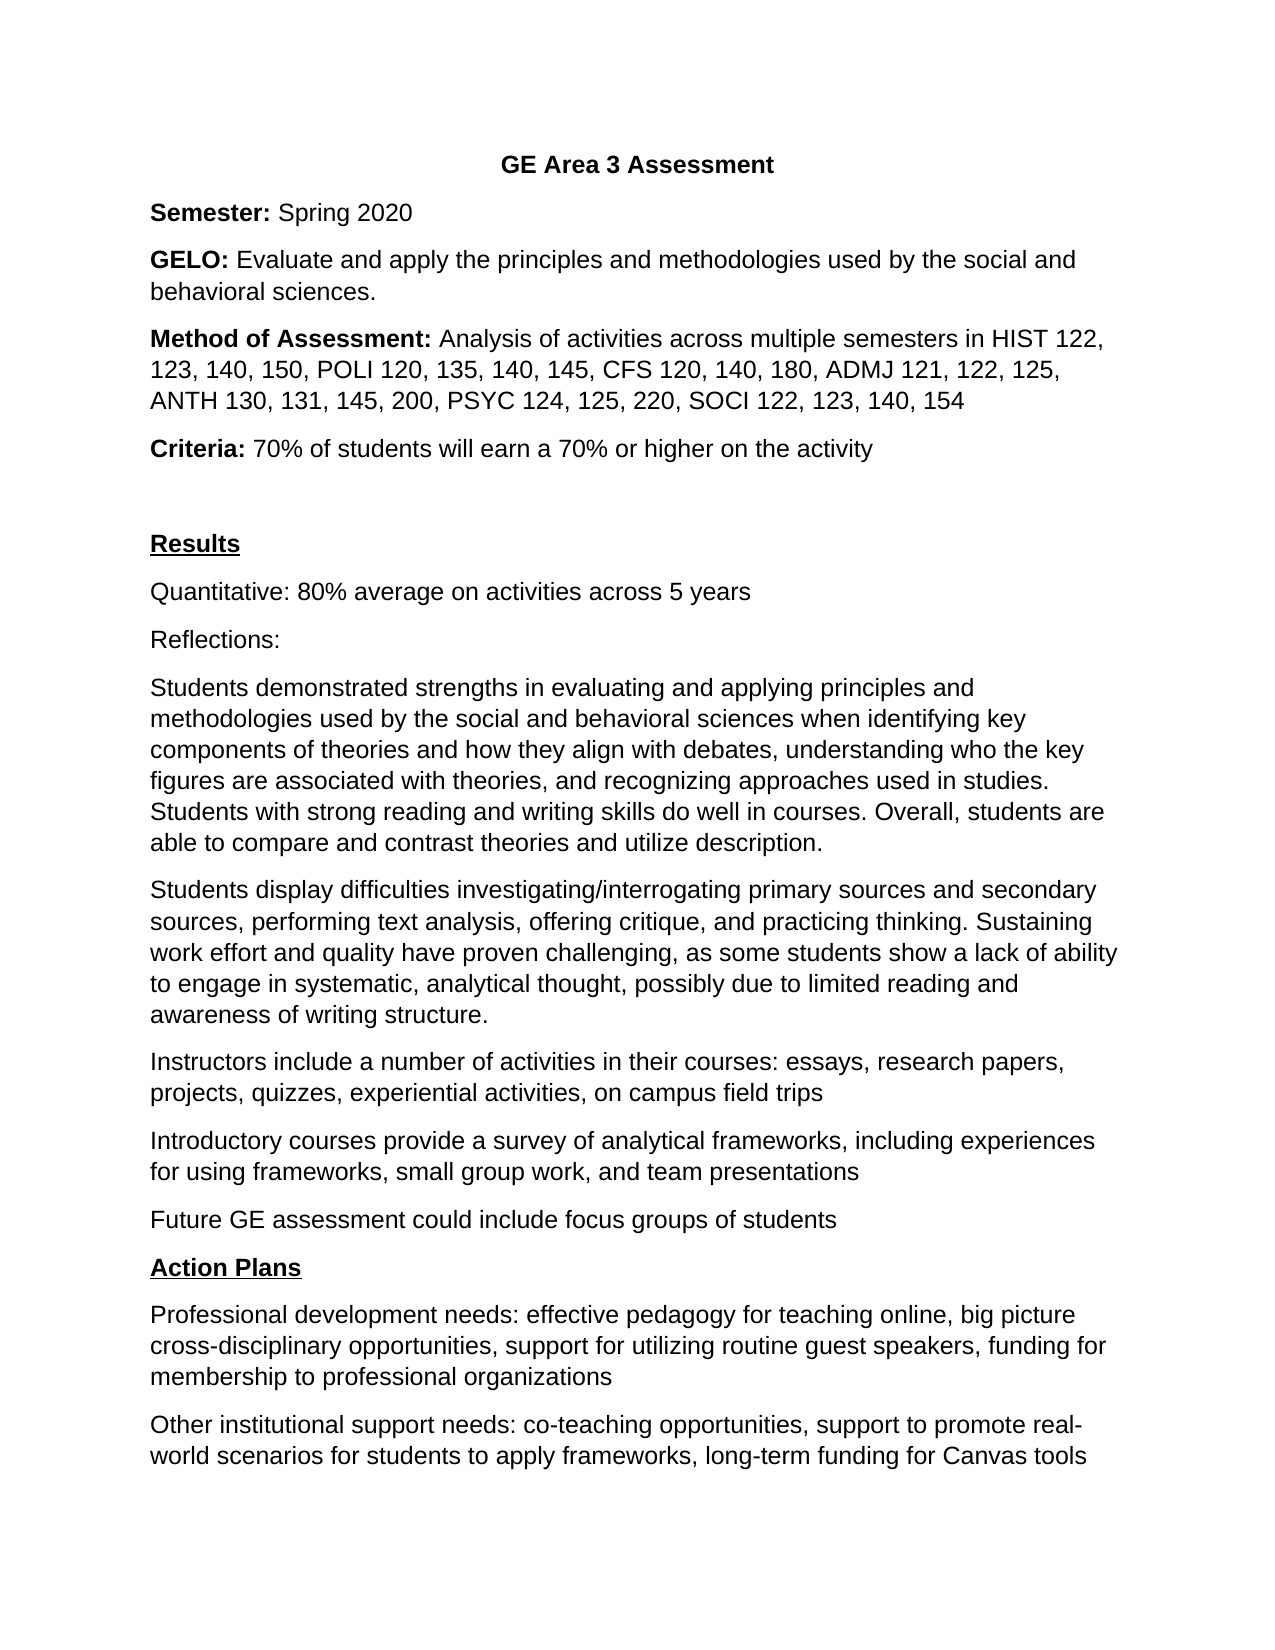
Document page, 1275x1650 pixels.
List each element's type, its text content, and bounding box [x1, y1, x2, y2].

text Semester: Spring 2020 [150, 198, 1125, 226]
text Method of Assessment: Analysis of activities across multiple semesters in HIST 122, 123, 140, 150, POLI 120, 135, 140, 145, CFS 120, 140, 180, ADMJ 121, 122, 125, ANTH 130, 131, 145, 200, PSYC 124, 125, 220, SOCI 122, 123, 140, 154 [150, 324, 1125, 415]
text Instructors include a number of activities in their courses: essays, research papers, projects, quizzes, experiential activities, on campus field trips [150, 1047, 1125, 1107]
text Reflections: [150, 625, 1125, 653]
text Students demonstrated strengths in evaluating and applying principles and methodologies used by the social and behavioral sciences when identifying key components of theories and how they align with debates, understanding who the key figures are associated with theories, and recognizing approaches used in studies. Students with strong reading and writing skills do well in courses. Overall, students are able to compare and contrast theories and utilize description. [150, 672, 1125, 856]
text Action Plans [150, 1252, 1125, 1281]
text GELO: Evaluate and apply the principles and methodologies used by the social and behavioral sciences. [150, 245, 1125, 305]
text Introductory courses provide a survey of analytical frameworks, including experiences for using frameworks, small group work, and team presentations [150, 1126, 1125, 1186]
text Results [150, 529, 1125, 558]
text Students display difficulties investigating/interrogating primary sources and secondary sources, performing text analysis, offering critique, and practicing thinking. Sustaining work effort and quality have proven challenging, as some students show a lack of ability to engage in systematic, analytical thought, possibly due to limited reading and awareness of writing structure. [150, 875, 1125, 1028]
text GE Area 3 Assessment [150, 150, 1125, 179]
text Professional development needs: effective pedagogy for teaching online, big picture cross-disciplinary opportunities, support for utilizing routine guest speakers, funding for membership to professional organizations [150, 1300, 1125, 1391]
text Future GE assessment could include focus groups of students [150, 1205, 1125, 1233]
text Criteria: 70% of students will earn a 70% or higher on the activity [150, 434, 1125, 463]
text Quantitative: 80% average on activities across 5 years [150, 577, 1125, 606]
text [150, 1410, 1125, 1470]
